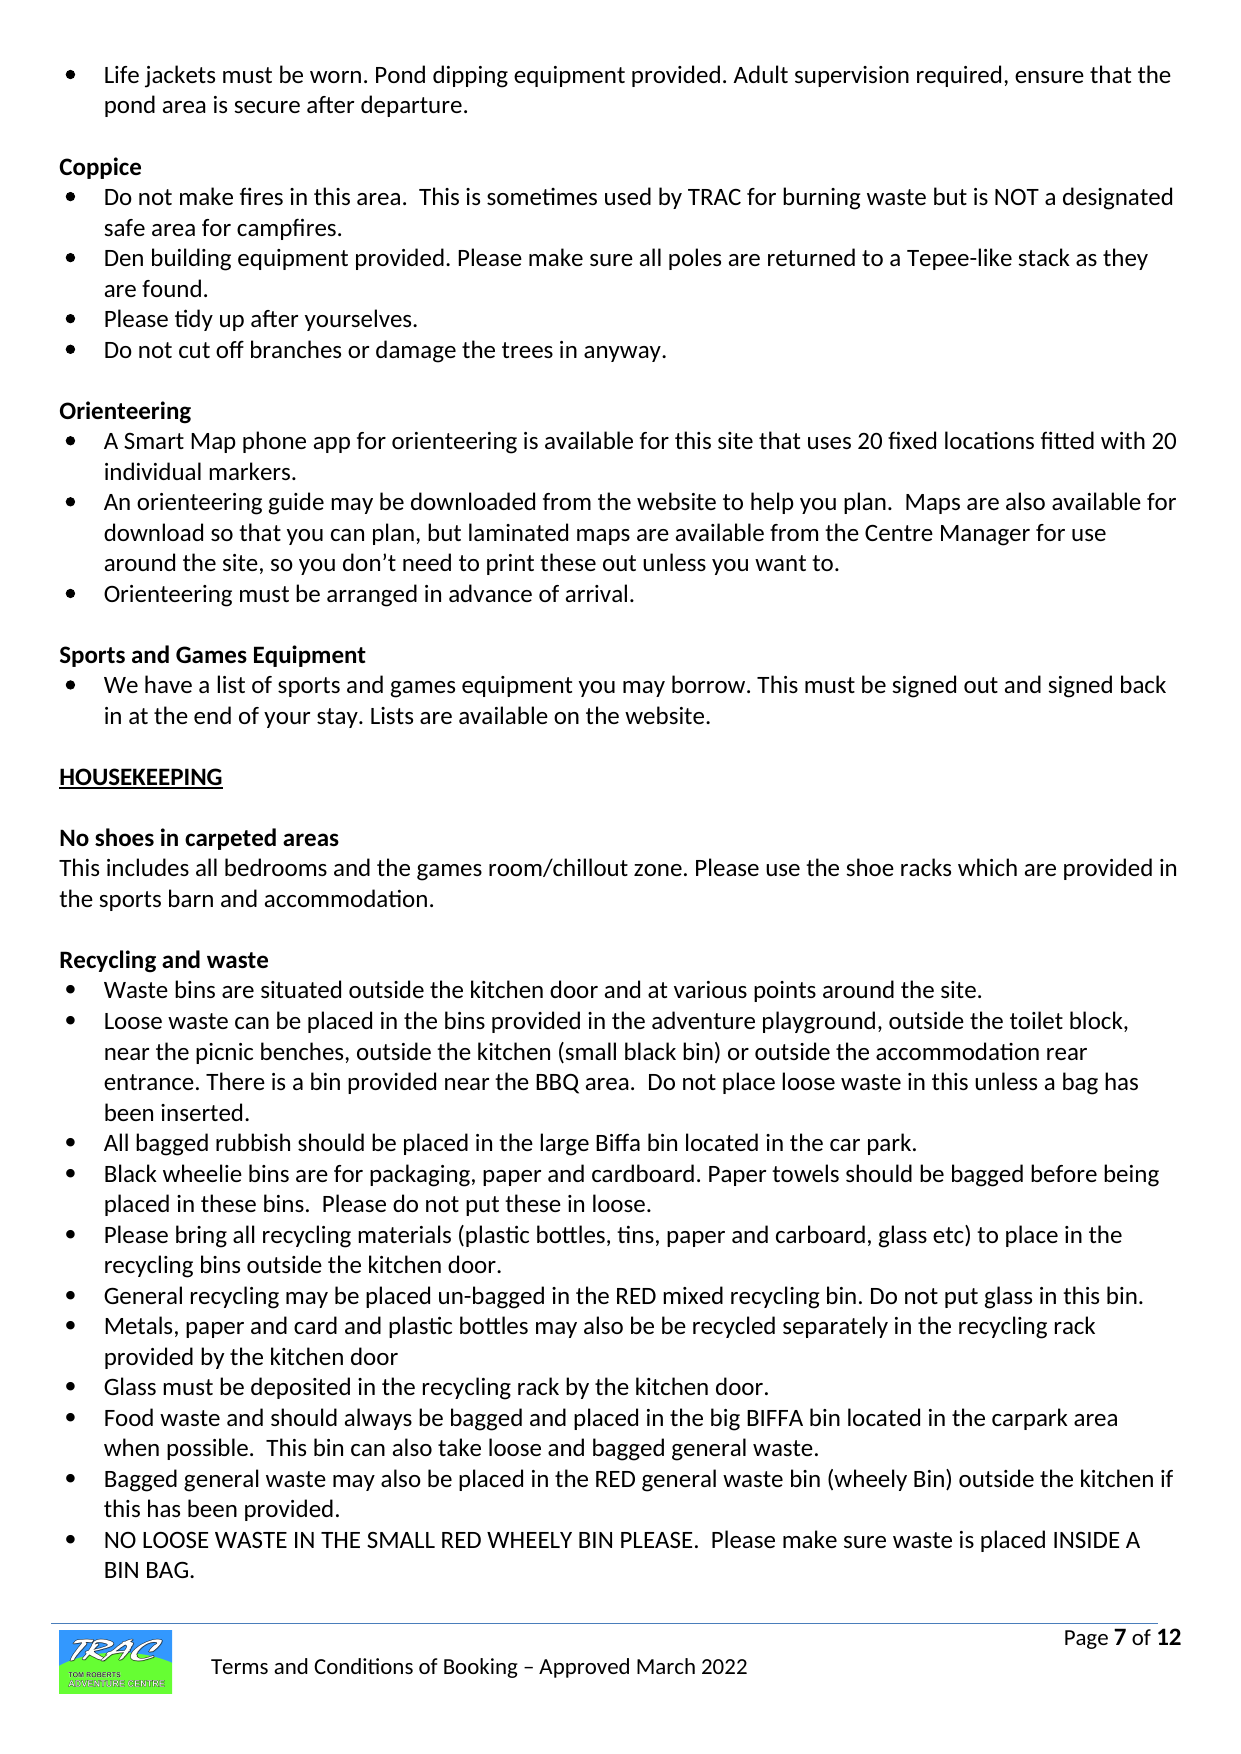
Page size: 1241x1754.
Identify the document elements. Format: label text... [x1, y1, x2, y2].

list Please tidy up after yourselves. [66, 303, 1181, 334]
text Coppice [59, 151, 1181, 181]
list Waste bins are situated outside the kitchen door and at various points around the site. [66, 975, 1181, 1005]
list An orienteering guide may be downloaded from the website to help you plan. Maps are also available for download so that you can plan, but laminated maps are available from the Centre Manager for use around the site, so you don’t need to print these out unless you want to. [66, 486, 1181, 578]
list Metals, paper and card and plastic bottles may also be be recycled separately in the recycling rack provided by the kitchen door [66, 1310, 1181, 1371]
text Recycling and waste [59, 944, 1181, 975]
list Bagged general waste may also be placed in the RED general waste bin (wheely Bin) outside the kitchen if this has been provided. [66, 1463, 1181, 1524]
list Do not make fires in this area. This is sometimes used by TRAC for burning waste but is NOT a designated safe area for campfires. [66, 181, 1181, 242]
list Food waste and should always be bagged and placed in the big BIFFA bin located in the carpark area when possible. This bin can also take loose and bagged general waste. [66, 1402, 1181, 1463]
list NO LOOSE WASTE IN THE SMALL RED WHEELY BIN PLEASE. Please make sure waste is placed INSIDE A BIN BAG. [66, 1524, 1181, 1585]
list We have a list of sports and games equipment you may borrow. This must be signed out and signed back in at the end of your stay. Lists are available on the website. [66, 669, 1181, 731]
list Sports and Games Equipment [59, 639, 1181, 669]
text This includes all bedrooms and the games room/chillout zone. Please use the shoe racks which are provided in the sports barn and accommodation. [59, 853, 1181, 914]
list Den building equipment provided. Please make sure all poles are returned to a Tepee-like stack as they are found. [66, 242, 1181, 303]
list All bagged rubbish should be placed in the large Biffa bin located in the car park. [66, 1127, 1181, 1158]
list Life jackets must be worn. Pond dipping equipment provided. Adult supervision required, ensure that the pond area is secure after departure. [66, 59, 1181, 120]
list Orienteering must be arranged in advance of arrival. [66, 578, 1181, 608]
text Orienteering [59, 395, 1181, 425]
list Black wheelie bins are for packaging, paper and cardboard. Paper towels should be bagged before being placed in these bins. Please do not put these in loose. [66, 1158, 1181, 1219]
picture [59, 1630, 173, 1694]
list Do not cut off branches or damage the trees in anyway. [66, 334, 1181, 364]
list Please bring all recycling materials (plastic bottles, tins, paper and carboard, glass etc) to place in the recycling bins outside the kitchen door. [66, 1219, 1181, 1280]
list HOUSEKEEPING [59, 761, 1181, 792]
list Glass must be deposited in the recycling rack by the kitchen door. [66, 1371, 1181, 1402]
text No shoes in carpeted areas [59, 822, 1181, 853]
list A Smart Map phone app for orienteering is available for this site that uses 20 fixed locations fitted with 20 individual markers. [66, 425, 1181, 486]
list General recycling may be placed un-bagged in the RED mixed recycling bin. Do not put glass in this bin. [66, 1280, 1181, 1310]
list Loose waste can be placed in the bins provided in the adventure playground, outside the toilet block, near the picnic benches, outside the kitchen (small black bin) or outside the accommodation rear entrance. There is a bin provided near the BBQ area. Do not place loose waste in this unless a bag has been inserted. [66, 1005, 1181, 1127]
